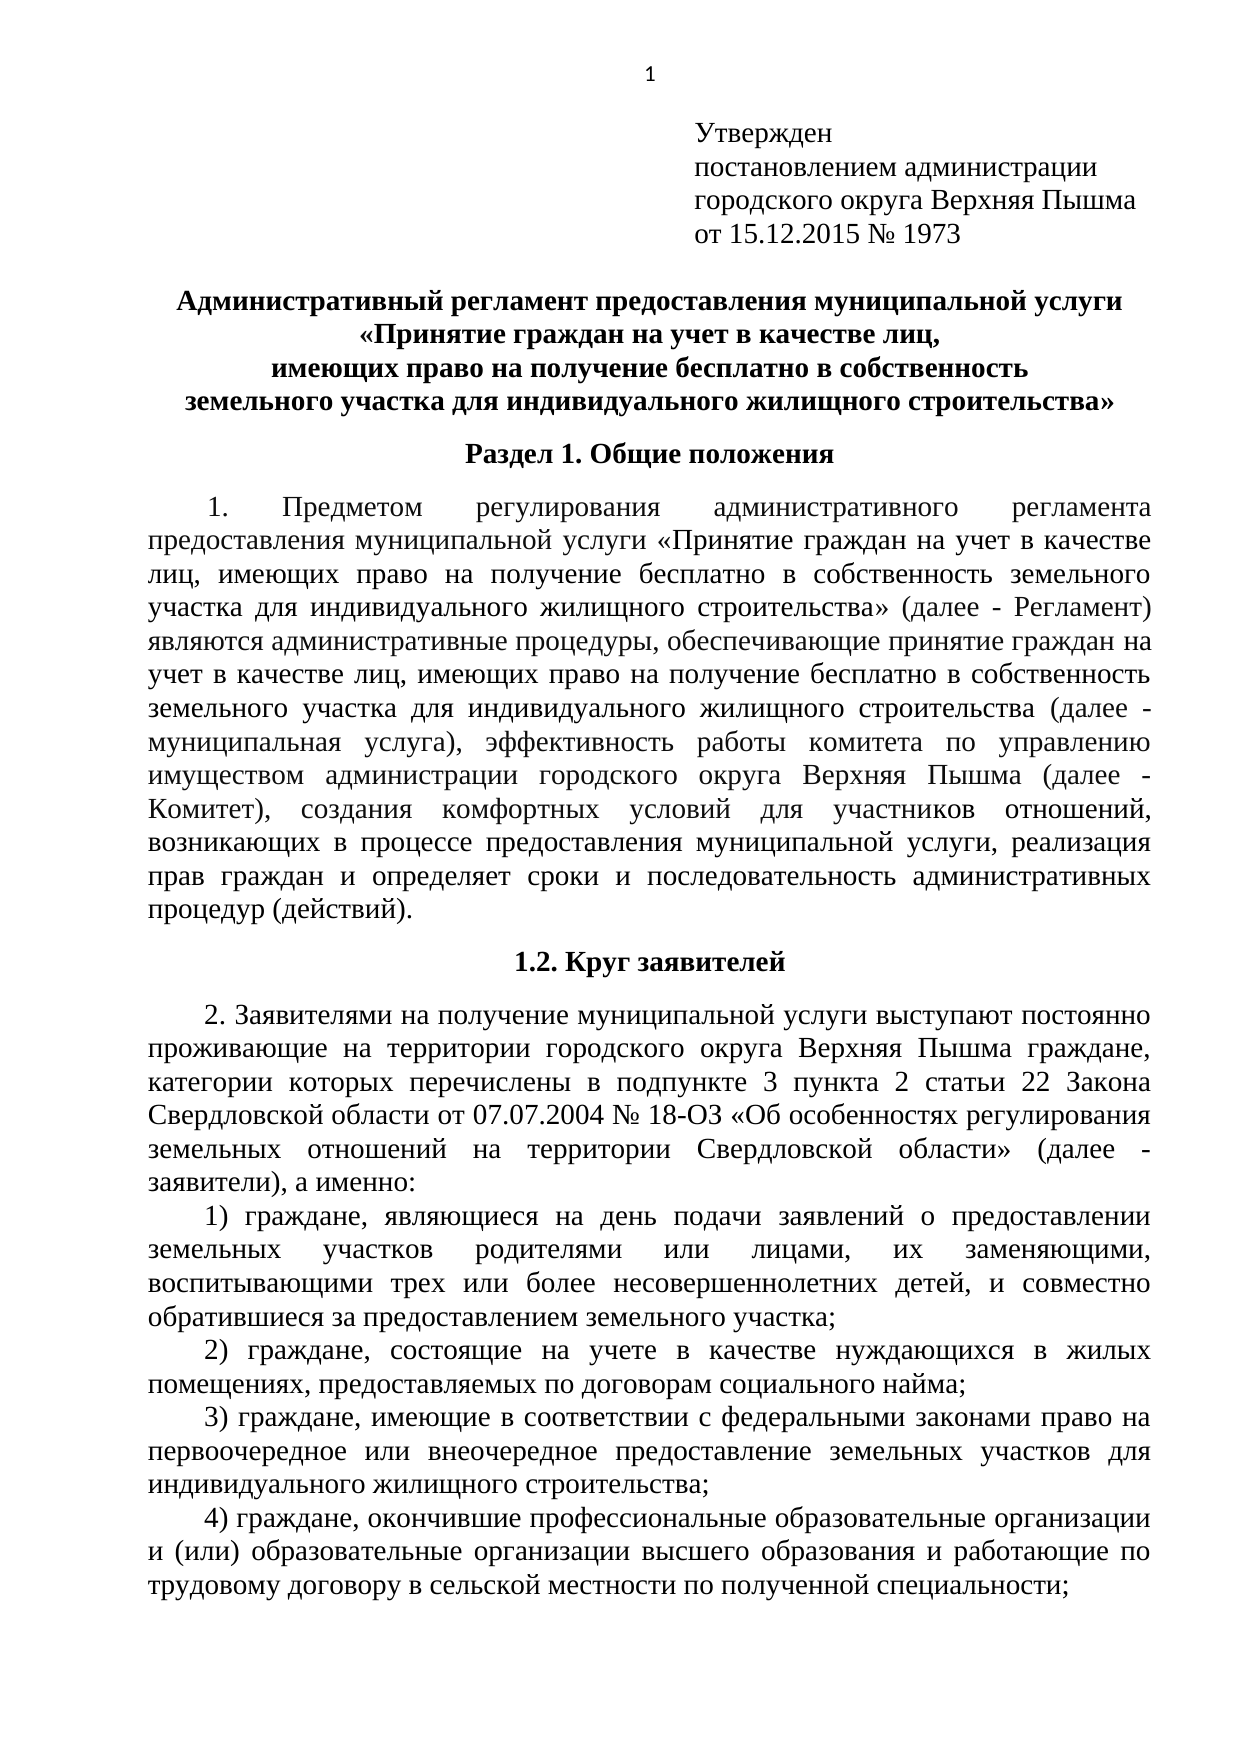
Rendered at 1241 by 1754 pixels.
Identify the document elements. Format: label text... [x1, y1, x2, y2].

text Утвержден [694, 115, 1152, 149]
text Раздел 1. Общие положения [148, 436, 1152, 470]
text 1. Предметом регулирования административного регламента предоставления муниципальной услуги «Принятие граждан на учет в качестве лиц, имеющих право на получение бесплатно в собственность земельного участка для индивидуального жилищного строительства» (далее - Регламент) являются административные процедуры, обеспечивающие принятие граждан на учет в качестве лиц, имеющих право на получение бесплатно в собственность земельного участка для индивидуального жилищного строительства (далее - муниципальная услуга), эффективность работы комитета по управлению имуществом администрации городского округа Верхняя Пышма (далее - Комитет), создания комфортных условий для участников отношений, возникающих в процессе предоставления муниципальной услуги, реализация прав граждан и определяет сроки и последовательность административных процедур (действий). [148, 489, 1152, 925]
text 1.2. Круг заявителей [148, 944, 1152, 978]
text от 15.12.2015 № 1973 [694, 216, 1152, 249]
text Административный регламент предоставления муниципальной услуги [148, 283, 1152, 316]
text 2) граждане, состоящие на учете в качестве нуждающихся в жилых помещениях, предоставляемых по договорам социального найма; [148, 1332, 1152, 1399]
text «Принятие граждан на учет в качестве лиц, [148, 316, 1152, 350]
text постановлением администрации [694, 149, 1152, 182]
text имеющих право на получение бесплатно в собственность [148, 350, 1152, 383]
text 1) граждане, являющиеся на день подачи заявлений о предоставлении земельных участков родителями или лицами, их заменяющими, воспитывающими трех или более несовершеннолетних детей, и совместно обратившиеся за предоставлением земельного участка; [148, 1198, 1152, 1332]
text 3) граждане, имеющие в соответствии с федеральными законами право на первоочередное или внеочередное предоставление земельных участков для индивидуального жилищного строительства; [148, 1399, 1152, 1500]
text земельного участка для индивидуального жилищного строительства» [148, 383, 1152, 417]
text 2. Заявителями на получение муниципальной услуги выступают постоянно проживающие на территории городского округа Верхняя Пышма граждане, категории которых перечислены в подпункте 3 пункта 2 статьи 22 Закона Свердловской области от 07.07.2004 № 18-ОЗ «Об особенностях регулирования земельных отношений на территории Свердловской области» (далее - заявители), а именно: [148, 997, 1152, 1198]
text 4) граждане, окончившие профессиональные образовательные организации и (или) образовательные организации высшего образования и работающие по трудовому договору в сельской местности по полученной специальности; [148, 1500, 1152, 1601]
text городского округа Верхняя Пышма [694, 182, 1152, 216]
